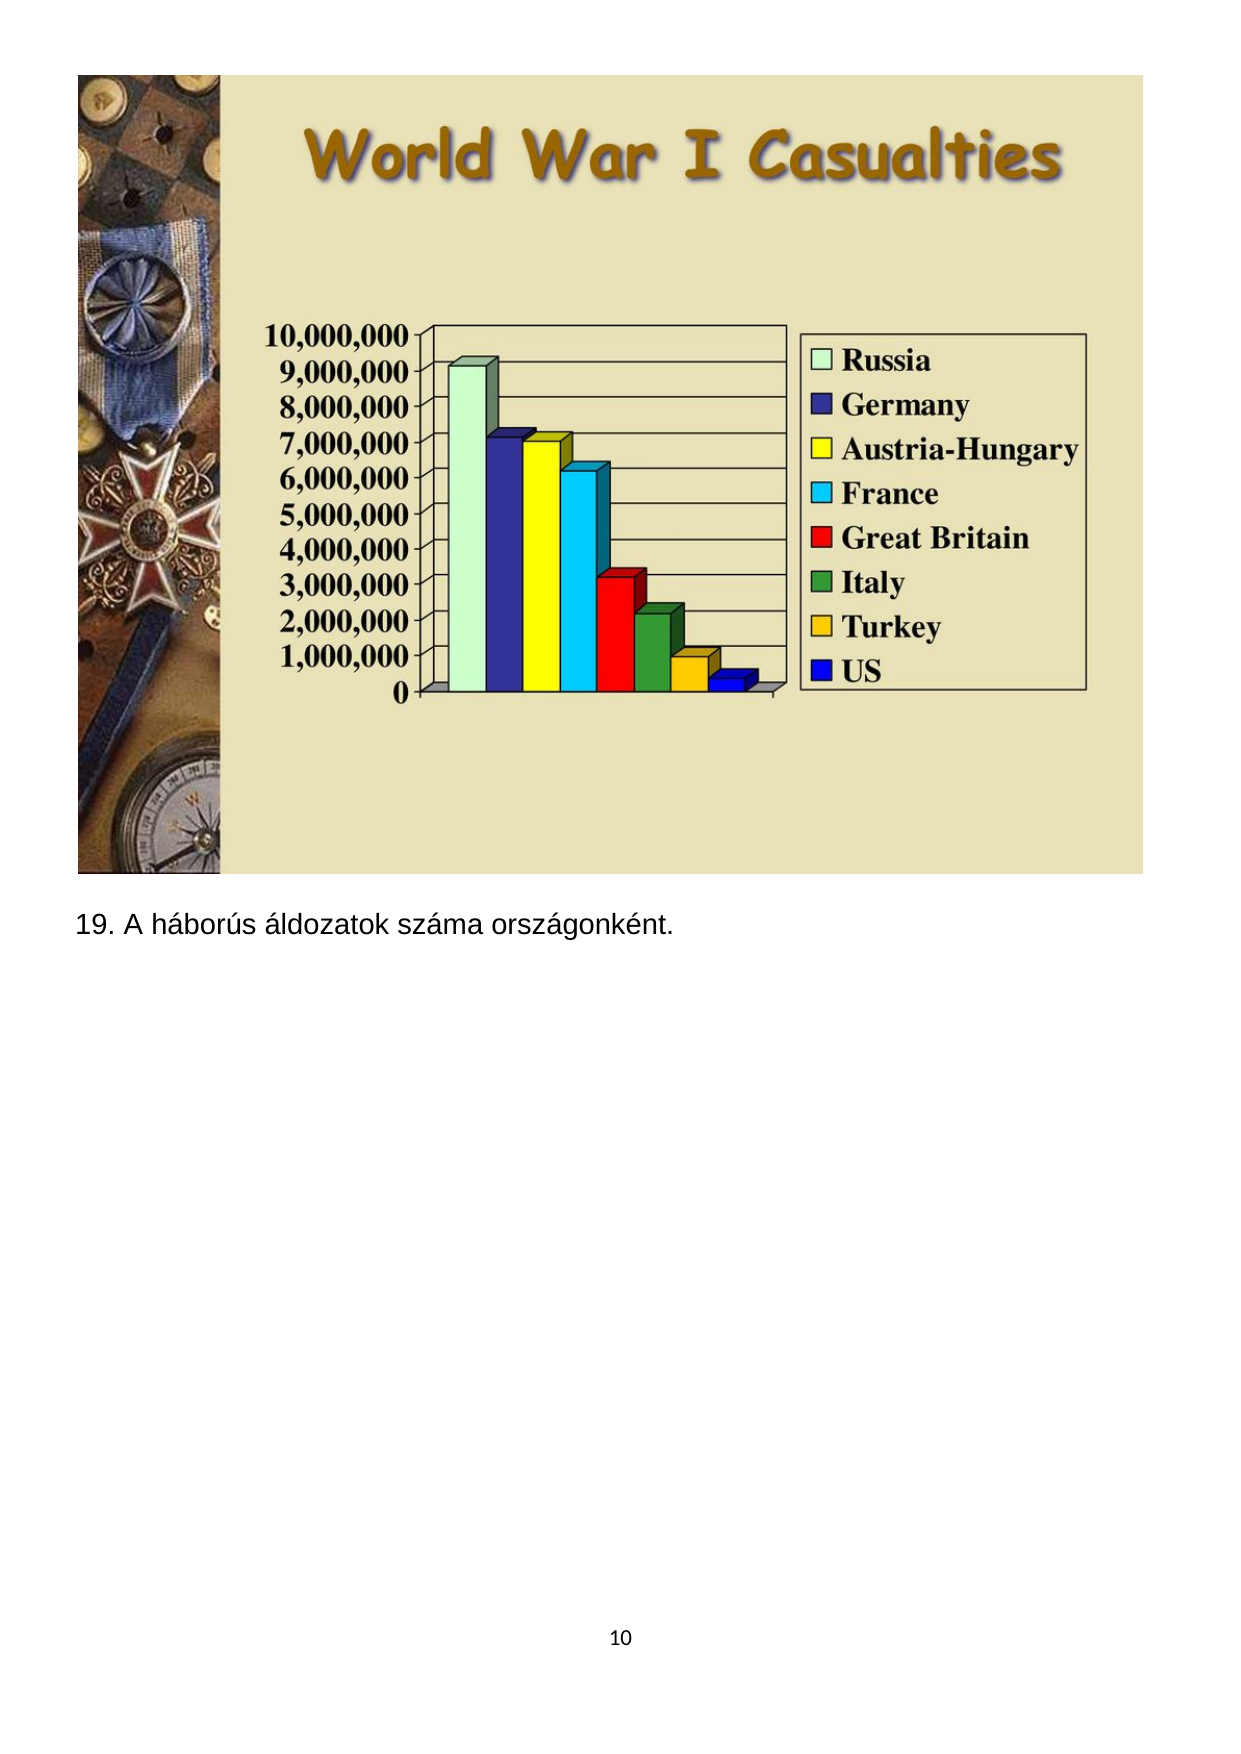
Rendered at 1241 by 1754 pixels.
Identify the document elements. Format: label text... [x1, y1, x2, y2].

picture [78, 75, 1144, 874]
text 19. A háborús áldozatok száma országonként. [75, 907, 1165, 941]
